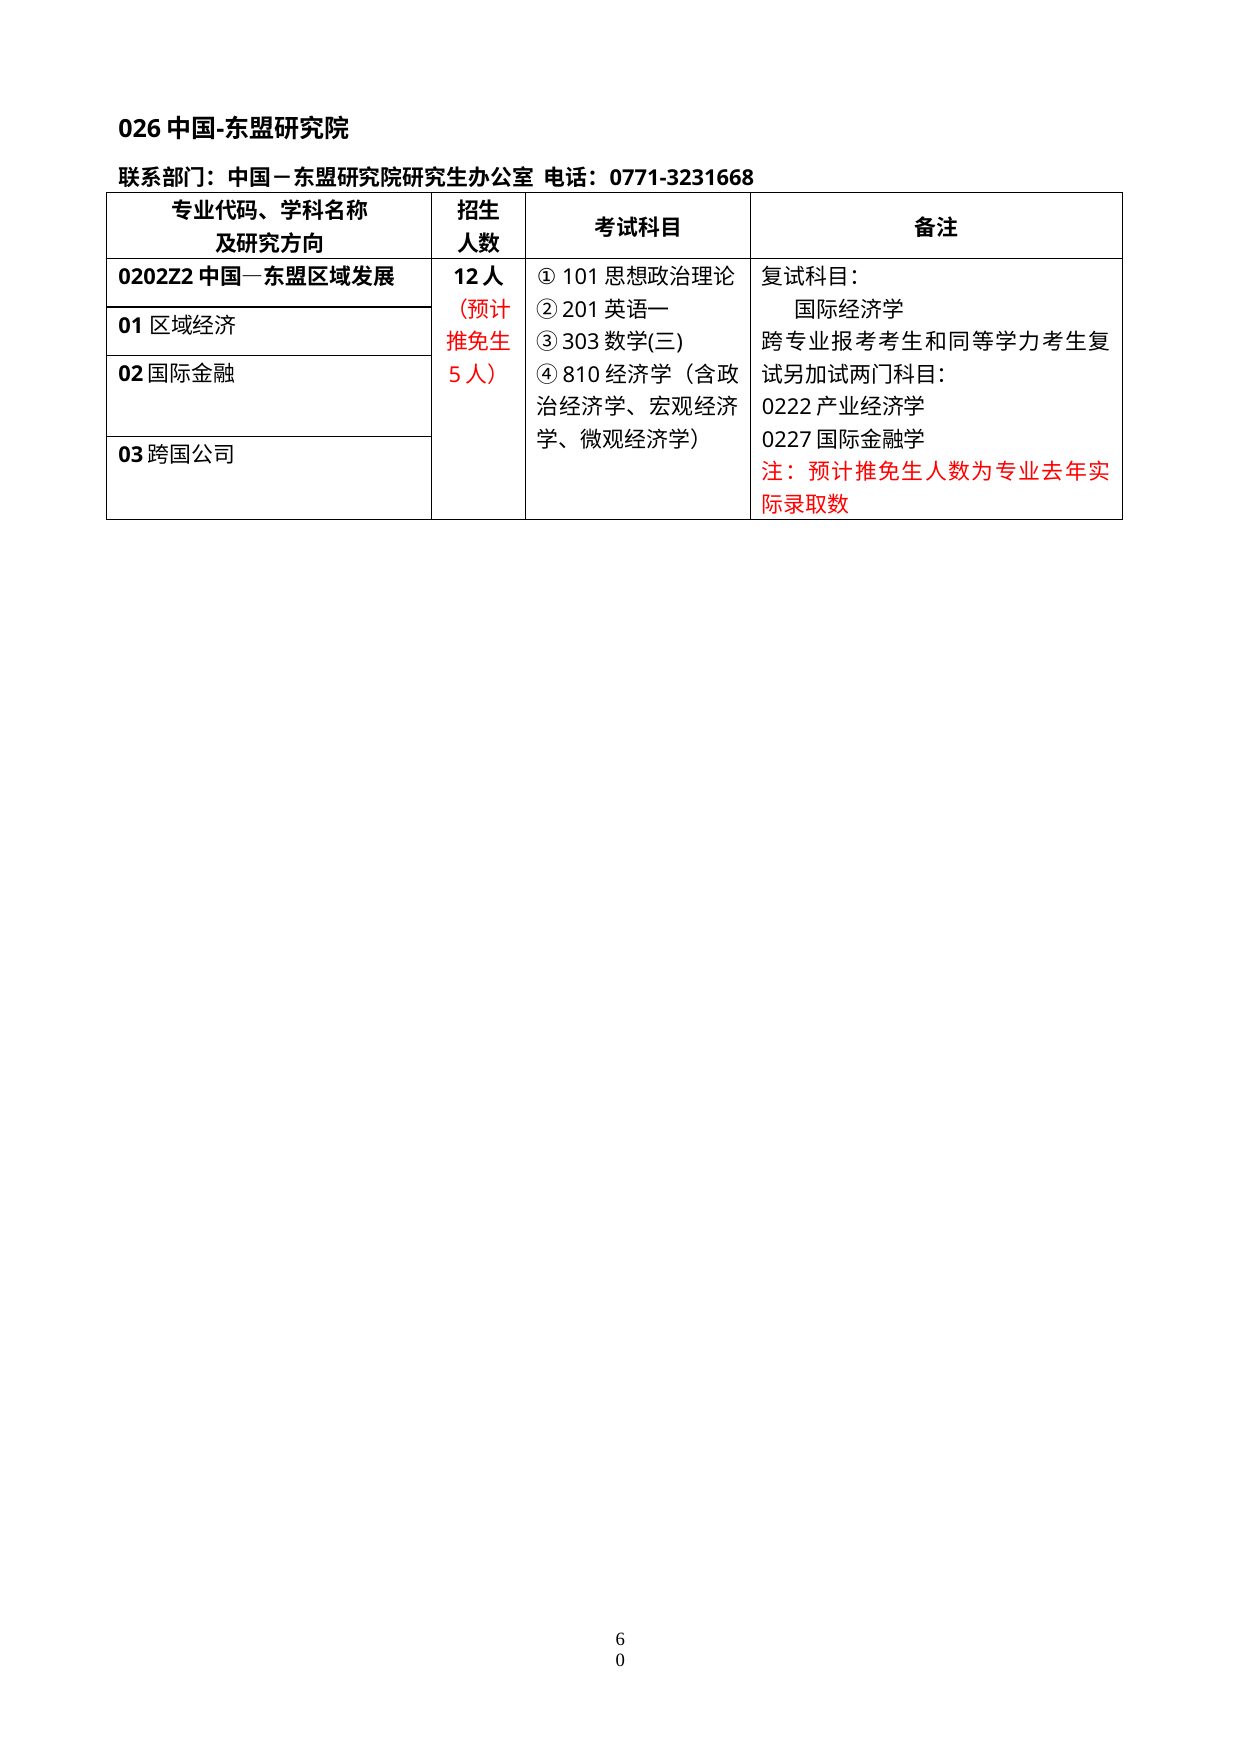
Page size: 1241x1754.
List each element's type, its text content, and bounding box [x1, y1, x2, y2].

table_cell 01 区域经济 [107, 308, 431, 355]
table_header 考试科目 [526, 193, 750, 258]
table_header 备注 [751, 193, 1122, 258]
table_cell ① 101思想政治理论 ② 201英语一 ③ 303数学(三) ④ 810经济学（含政治经济学、宏观经济学、微观经济学） [526, 259, 750, 519]
table_cell 0202Z2中国—东盟区域发展 [107, 259, 431, 306]
table_header 专业代码、学科名称 及研究方向 [107, 193, 431, 258]
table_cell 12人 （预计推免生5人） [432, 259, 525, 519]
text 联系部门：中国－东盟研究院研究生办公室 电话：0771-3231668 [118, 159, 1122, 192]
text 026中国-东盟研究院 [118, 94, 1122, 159]
table_cell 复试科目： 国际经济学 跨专业报考考生和同等学力考生复试另加试两门科目： 0222产业经济学 0227国际金融学 注：预计推免生人数为专业去年实际录取数 [751, 259, 1122, 519]
table_header 招生 人数 [432, 193, 525, 258]
table_cell 02国际金融 [107, 356, 431, 436]
table_cell 03跨国公司 [107, 437, 431, 519]
